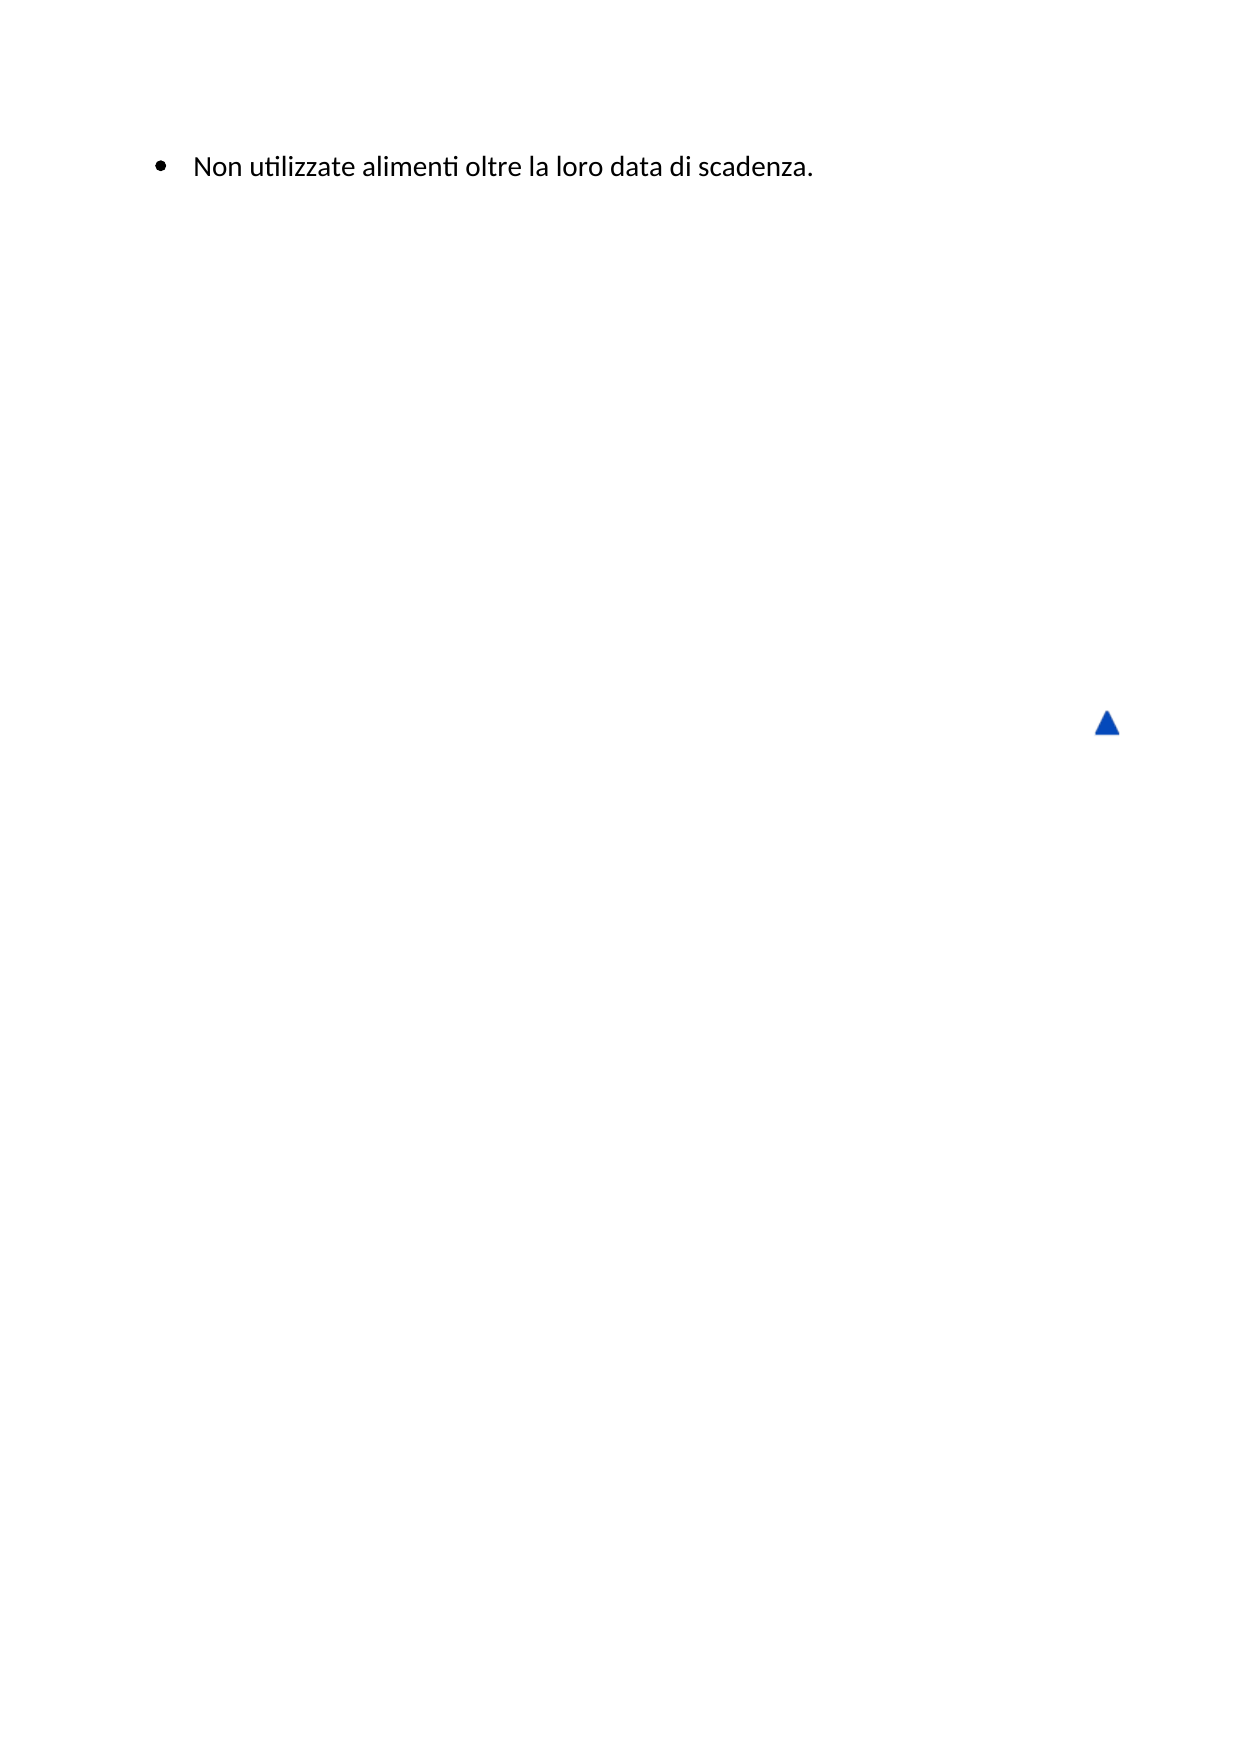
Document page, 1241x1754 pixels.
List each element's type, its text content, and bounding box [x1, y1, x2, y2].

picture [1091, 710, 1123, 740]
text EpiCentro [118, 710, 1122, 744]
list Non utilizzate alimenti oltre la loro data di scadenza. [156, 148, 1122, 183]
